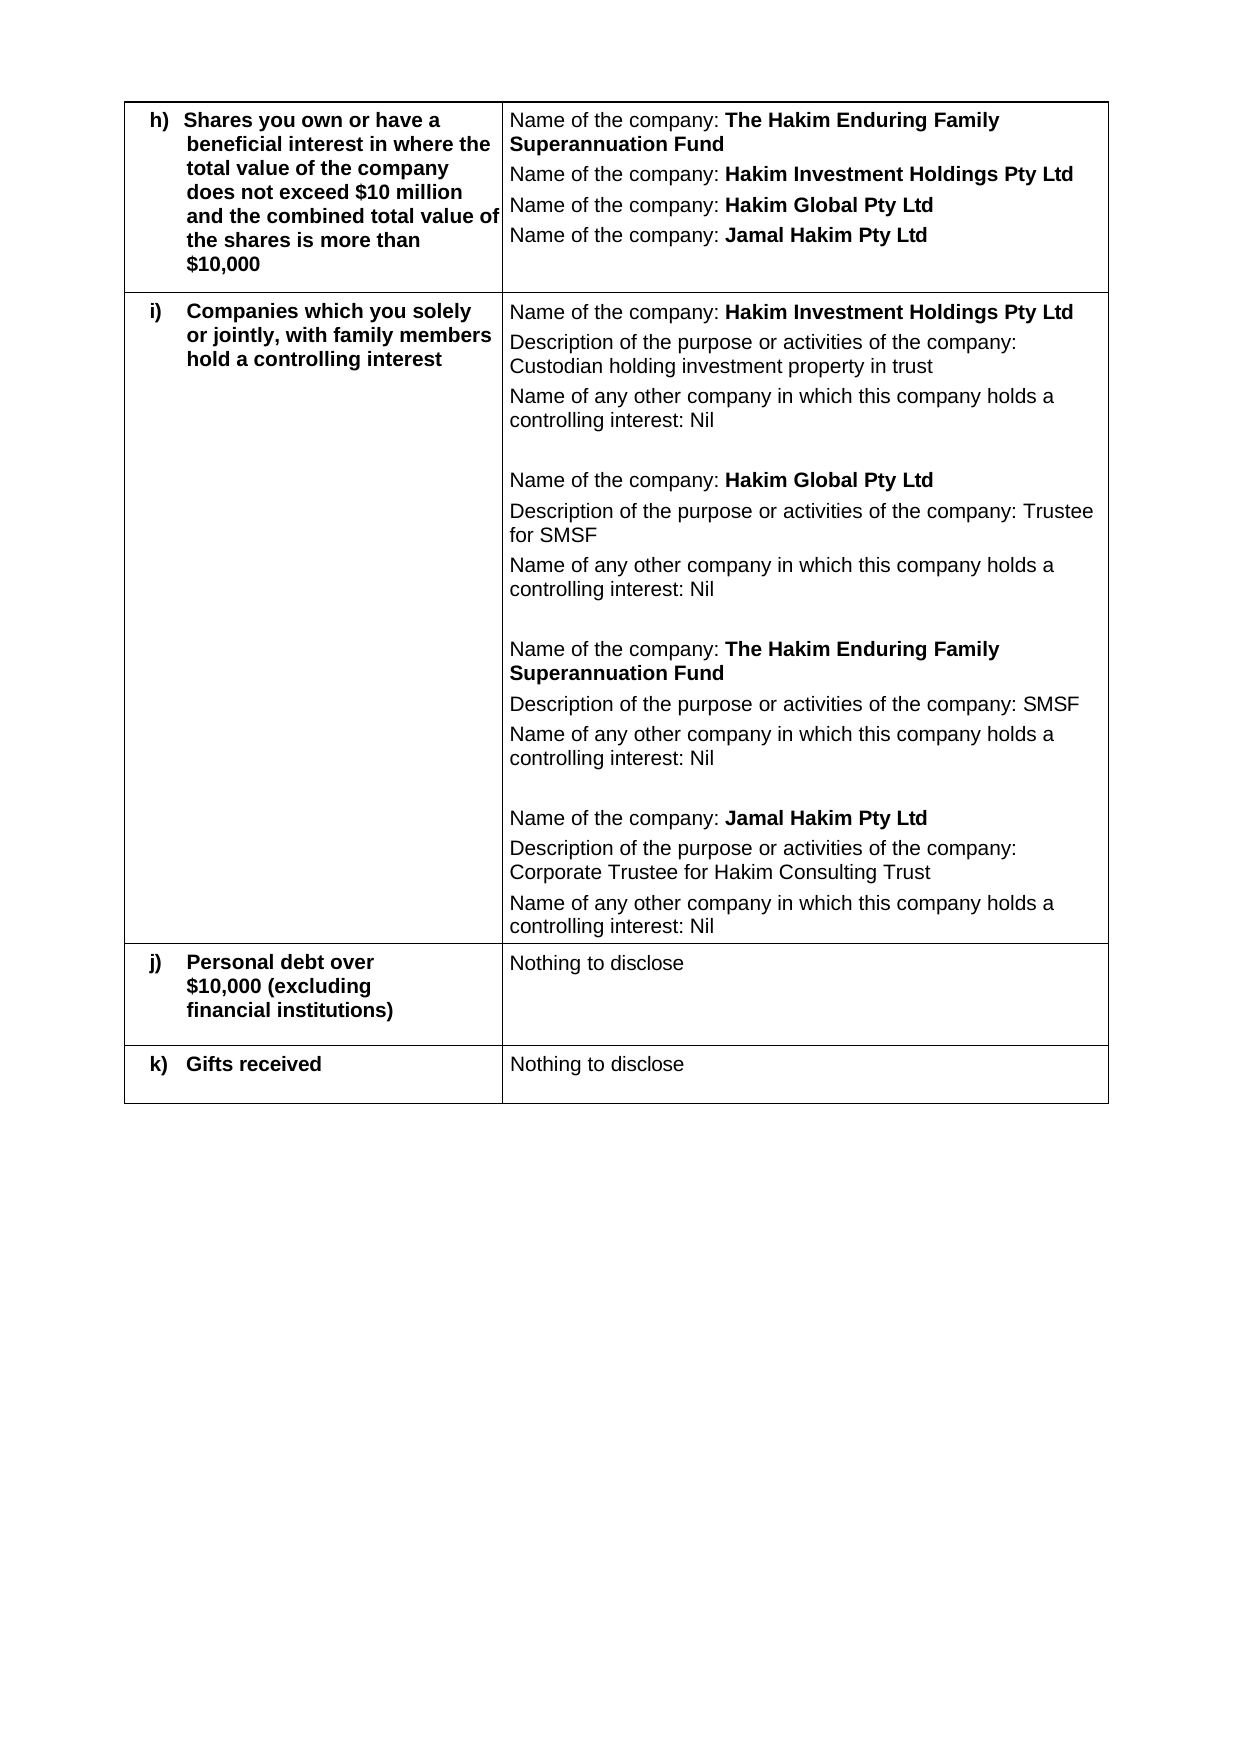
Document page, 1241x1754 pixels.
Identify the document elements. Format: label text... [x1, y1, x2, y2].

table_cell i) Companies which you solely or jointly, with family members hold a controlling interest [125, 293, 502, 943]
table_header Name of the company: The Hakim Enduring Family Superannuation Fund Name of the company: Hakim Investment Holdings Pty Ltd Name of the company: Hakim Global Pty Ltd Name of the company: Jamal Hakim Pty Ltd [503, 103, 1108, 292]
table_cell Name of the company: Hakim Investment Holdings Pty Ltd Description of the purpose or activities of the company: Custodian holding investment property in trust Name of any other company in which this company holds a controlling interest: Nil Name of the company: Hakim Global Pty Ltd Description of the purpose or activities of the company: Trustee for SMSF Name of any other company in which this company holds a controlling interest: Nil Name of the company: The Hakim Enduring Family Superannuation Fund Description of the purpose or activities of the company: SMSF Name of any other company in which this company holds a controlling interest: Nil Name of the company: Jamal Hakim Pty Ltd Description of the purpose or activities of the company: Corporate Trustee for Hakim Consulting Trust Name of any other company in which this company holds a controlling interest: Nil [503, 293, 1108, 943]
table_cell k) Gifts received [125, 1046, 502, 1103]
table_cell Nothing to disclose [503, 944, 1108, 1045]
table_cell Nothing to disclose [503, 1046, 1108, 1103]
table_cell j) Personal debt over $10,000 (excluding financial institutions) [125, 944, 502, 1045]
table_header h) Shares you own or have a beneficial interest in where the total value of the company does not exceed $10 million and the combined total value of the shares is more than $10,000 [125, 103, 502, 292]
